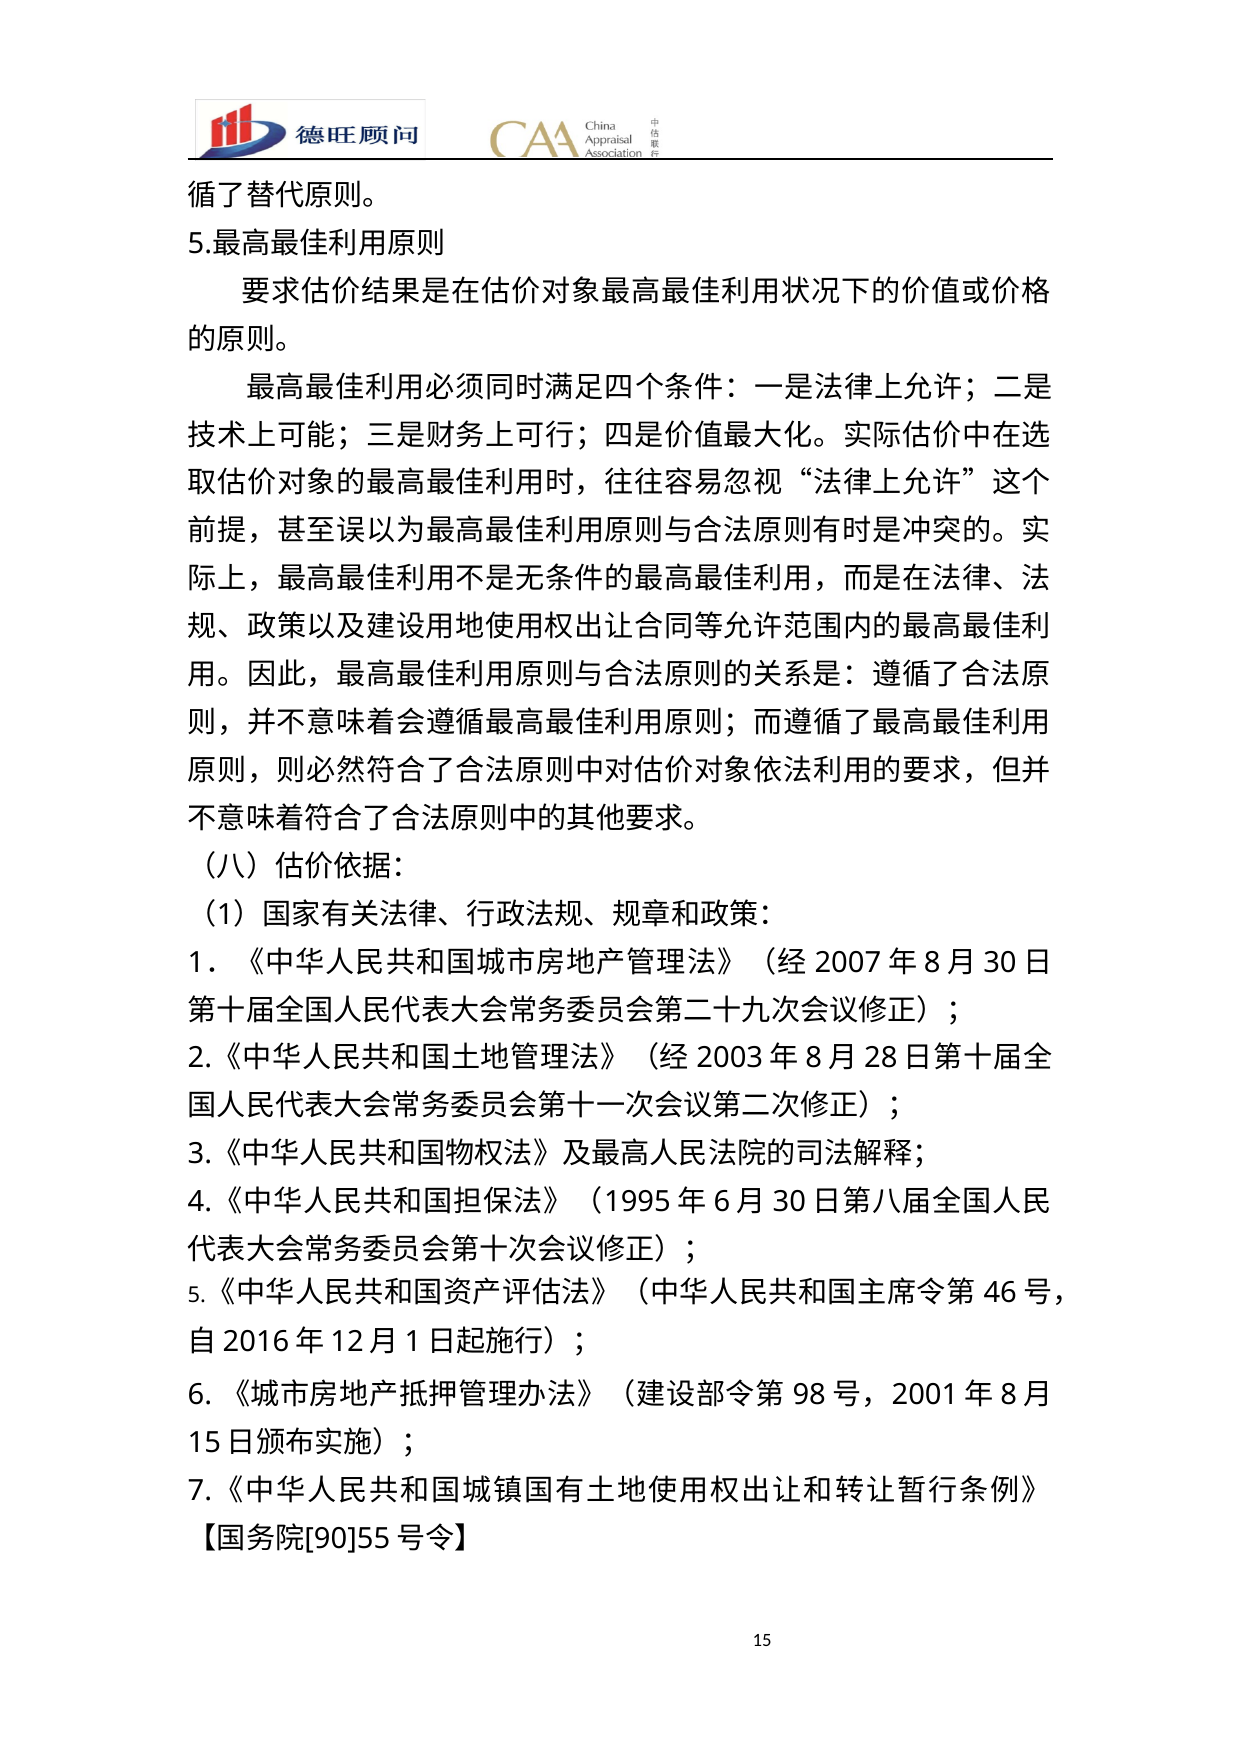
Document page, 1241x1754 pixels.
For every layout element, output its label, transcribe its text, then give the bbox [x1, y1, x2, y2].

text 1．《中华人民共和国城市房地产管理法》（经2007年8月30日第十届全国人民代表大会常务委员会第二十九次会议修正）； [187, 934, 1053, 1029]
text 要求估价结果是在估价对象最高最佳利用状况下的价值或价格的原则。 [187, 263, 1053, 359]
text 5.最高最佳利用原则 [187, 215, 1053, 263]
list 5.《中华人民共和国资产评估法》（中华人民共和国主席令第46号，自2016年12月1日起施行）； [187, 1269, 1053, 1360]
text （八）估价依据： [187, 838, 1053, 886]
picture [479, 111, 673, 157]
text 4.《中华人民共和国担保法》（1995年6月30日第八届全国人民代表大会常务委员会第十次会议修正）； [187, 1173, 1053, 1269]
text 2.《中华人民共和国土地管理法》（经2003年8月28日第十届全国人民代表大会常务委员会第十一次会议第二次修正）； [187, 1029, 1053, 1125]
text 7.《中华人民共和国城镇国有土地使用权出让和转让暂行条例》【国务院[90]55号令】 [187, 1462, 1053, 1558]
text 3.《中华人民共和国物权法》及最高人民法院的司法解释； [187, 1125, 1053, 1173]
picture [195, 99, 426, 158]
text （1）国家有关法律、行政法规、规章和政策： [187, 886, 1053, 934]
text 最高最佳利用必须同时满足四个条件：一是法律上允许；二是技术上可能；三是财务上可行；四是价值最大化。实际估价中在选取估价对象的最高最佳利用时，往往容易忽视“法律上允许”这个前提，甚至误以为最高最佳利用原则与合法原则有时是冲突的。实际上，最高最佳利用不是无条件的最高最佳利用，而是在法律、法规、政策以及建设用地使用权出让合同等允许范围内的最高最佳利用。因此，最高最佳利用原则与合法原则的关系是：遵循了合法原则，并不意味着会遵循最高最佳利用原则；而遵循了最高最佳利用原则，则必然符合了合法原则中对估价对象依法利用的要求，但并不意味着符合了合法原则中的其他要求。 [187, 359, 1053, 838]
text 6. 《城市房地产抵押管理办法》（建设部令第98号，2001年8月15日颁布实施）； [187, 1366, 1053, 1462]
text 本次评估中，收益法的租金的确定、还原率等参数的选取这些遵循了替代原则。 [187, 167, 1053, 215]
